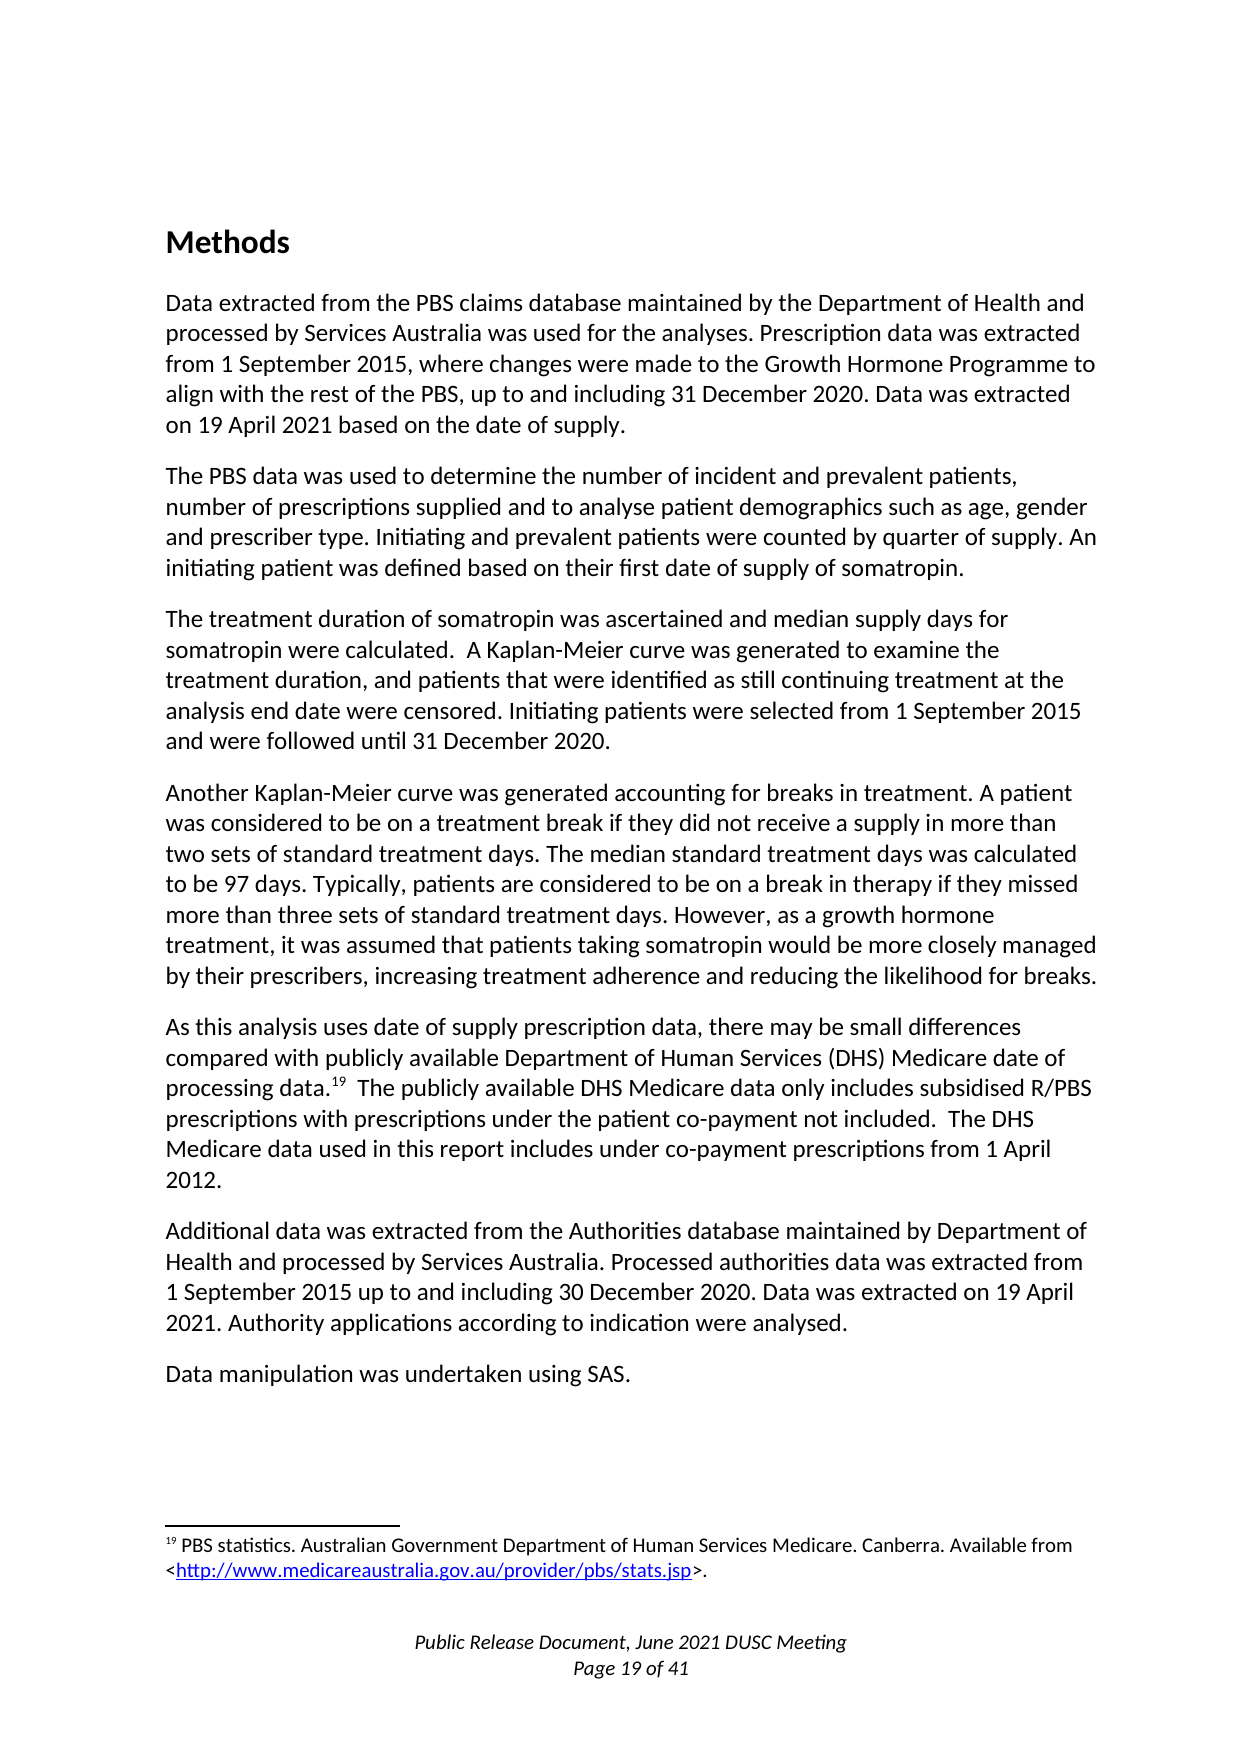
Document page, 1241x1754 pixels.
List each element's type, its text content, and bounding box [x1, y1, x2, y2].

text Another Kaplan-Meier curve was generated accounting for breaks in treatment. A patient was considered to be on a treatment break if they did not receive a supply in more than two sets of standard treatment days. The median standard treatment days was calculated to be 97 days. Typically, patients are considered to be on a break in therapy if they missed more than three sets of standard treatment days. However, as a growth hormone treatment, it was assumed that patients taking somatropin would be more closely managed by their prescribers, increasing treatment adherence and reducing the likelihood for breaks. [165, 777, 1098, 990]
text Data extracted from the PBS claims database maintained by the Department of Health and processed by Services Australia was used for the analyses. Prescription data was extracted from 1 September 2015, where changes were made to the Growth Hormone Programme to align with the rest of the PBS, up to and including 31 December 2020. Data was extracted on 19 April 2021 based on the date of supply. [165, 287, 1098, 439]
text Data manipulation was undertaken using SAS. [165, 1358, 1098, 1389]
subtitle Methods [165, 221, 1098, 262]
text The PBS data was used to determine the number of incident and prevalent patients, number of prescriptions supplied and to analyse patient demographics such as age, gender and prescriber type. Initiating and prevalent patients were counted by quarter of supply. An initiating patient was defined based on their first date of supply of somatropin. [165, 460, 1098, 582]
text Additional data was extracted from the Authorities database maintained by Department of Health and processed by Services Australia. Processed authorities data was extracted from 1 September 2015 up to and including 30 December 2020. Data was extracted on 19 April 2021. Authority applications according to indication were analysed. [165, 1215, 1098, 1337]
text As this analysis uses date of supply prescription data, there may be small differences compared with publicly available Department of Human Services (DHS) Medicare date of processing data. The publicly available DHS Medicare data only includes subsidised R/PBS prescriptions with prescriptions under the patient co-payment not included. The DHS Medicare data used in this report includes under co-payment prescriptions from 1 April 2012. [165, 1011, 1098, 1194]
text The treatment duration of somatropin was ascertained and median supply days for somatropin were calculated. A Kaplan-Meier curve was generated to examine the treatment duration, and patients that were identified as still continuing treatment at the analysis end date were censored. Initiating patients were selected from 1 September 2015 and were followed until 31 December 2020. [165, 603, 1098, 756]
